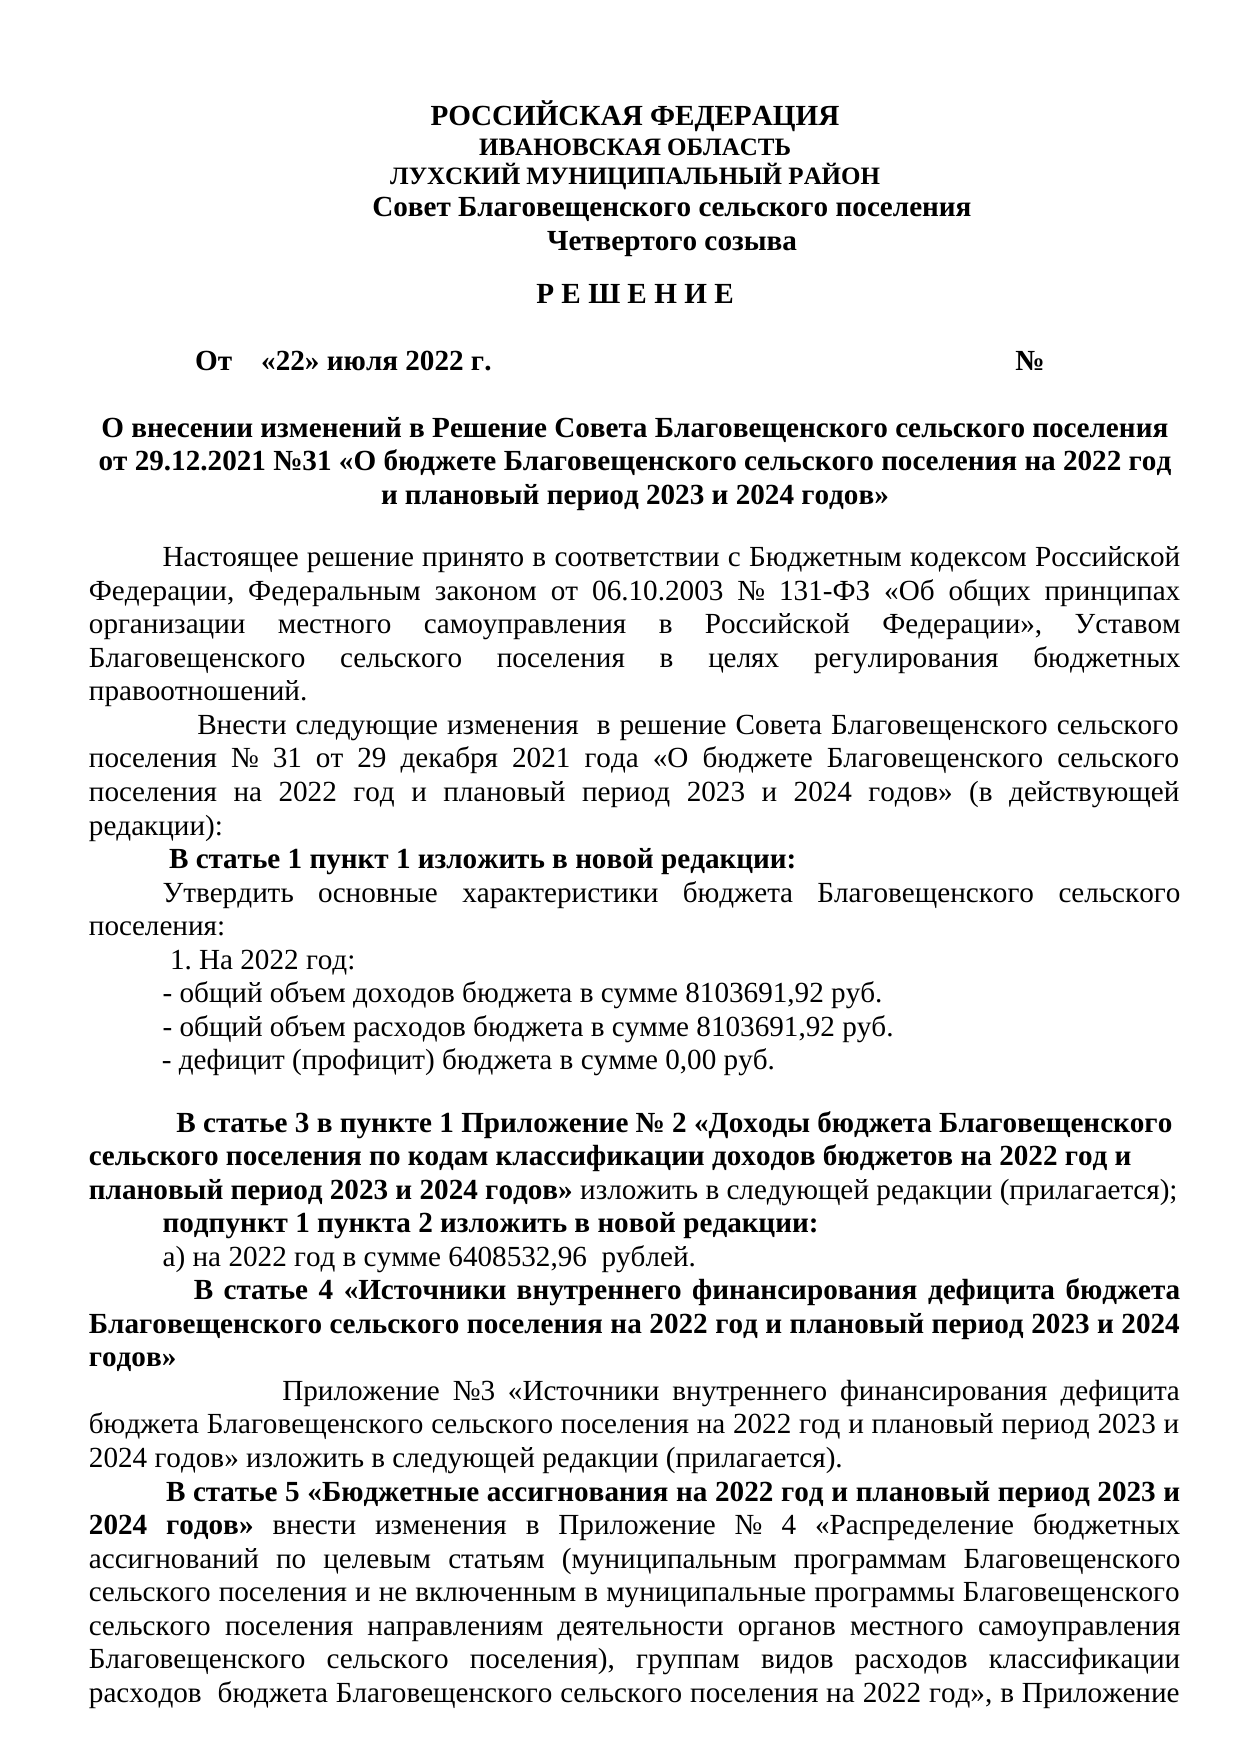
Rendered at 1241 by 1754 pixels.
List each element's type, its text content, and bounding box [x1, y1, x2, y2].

text О внесении изменений в Решение Совета Благовещенского сельского поселения от 29.12.2021 №31 «О бюджете Благовещенского сельского поселения на 2022 год и плановый период 2023 и 2024 годов» [89, 410, 1181, 511]
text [89, 1474, 1181, 1708]
text Внести следующие изменения в решение Совета Благовещенского сельского поселения № 31 от 29 декабря 2021 года «О бюджете Благовещенского сельского поселения на 2022 год и плановый период 2023 и 2024 годов» (в действующей редакции): [89, 707, 1181, 841]
text Утвердить основные характеристики бюджета Благовещенского сельского поселения: [89, 875, 1181, 942]
text Приложение №3 «Источники внутреннего финансирования дефицита бюджета Благовещенского сельского поселения на 2022 год и плановый период 2023 и 2024 годов» изложить в следующей редакции (прилагается). [89, 1373, 1181, 1474]
text 1. На 2022 год: [89, 942, 1181, 975]
subtitle РОССИЙСКАЯ ФЕДЕРАЦИЯ [89, 98, 1181, 132]
text - общий объем доходов бюджета в сумме 8103691,92 руб. [89, 975, 1181, 1009]
text ЛУХСКИЙ МУНИЦИПАЛЬНЫЙ РАЙОН [89, 161, 1181, 189]
text - дефицит (профицит) бюджета в сумме 0,00 руб. [89, 1042, 1181, 1076]
text От «22» июля 2022 г. № [89, 343, 1181, 376]
text В статье 1 пункт 1 изложить в новой редакции: [89, 841, 1181, 875]
text Совет Благовещенского сельского поселения [89, 189, 1181, 223]
text подпункт 1 пункта 2 изложить в новой редакции: [89, 1205, 1181, 1239]
text Настоящее решение принято в соответствии с Бюджетным кодексом Российской Федерации, Федеральным законом от 06.10.2003 № 131-ФЗ «Об общих принципах организации местного самоуправления в Российской Федерации», Уставом Благовещенского сельского поселения в целях регулирования бюджетных правоотношений. [89, 539, 1181, 707]
text а) на 2022 год в сумме 6408532,96 рублей. [89, 1239, 1181, 1272]
text ИВАНОВСКАЯ ОБЛАСТЬ [89, 132, 1181, 161]
text В статье 3 в пункте 1 Приложение № 2 «Доходы бюджета Благовещенского сельского поселения по кодам классификации доходов бюджетов на 2022 год и плановый период 2023 и 2024 годов» изложить в следующей редакции (прилагается); [89, 1105, 1181, 1205]
text - общий объем расходов бюджета в сумме 8103691,92 руб. [89, 1009, 1181, 1042]
text Р Е Ш Е Н И Е [89, 276, 1181, 309]
text Четвертого созыва [89, 223, 1181, 257]
text В статье 4 «Источники внутреннего финансирования дефицита бюджета Благовещенского сельского поселения на 2022 год и плановый период 2023 и 2024 годов» [89, 1272, 1181, 1373]
